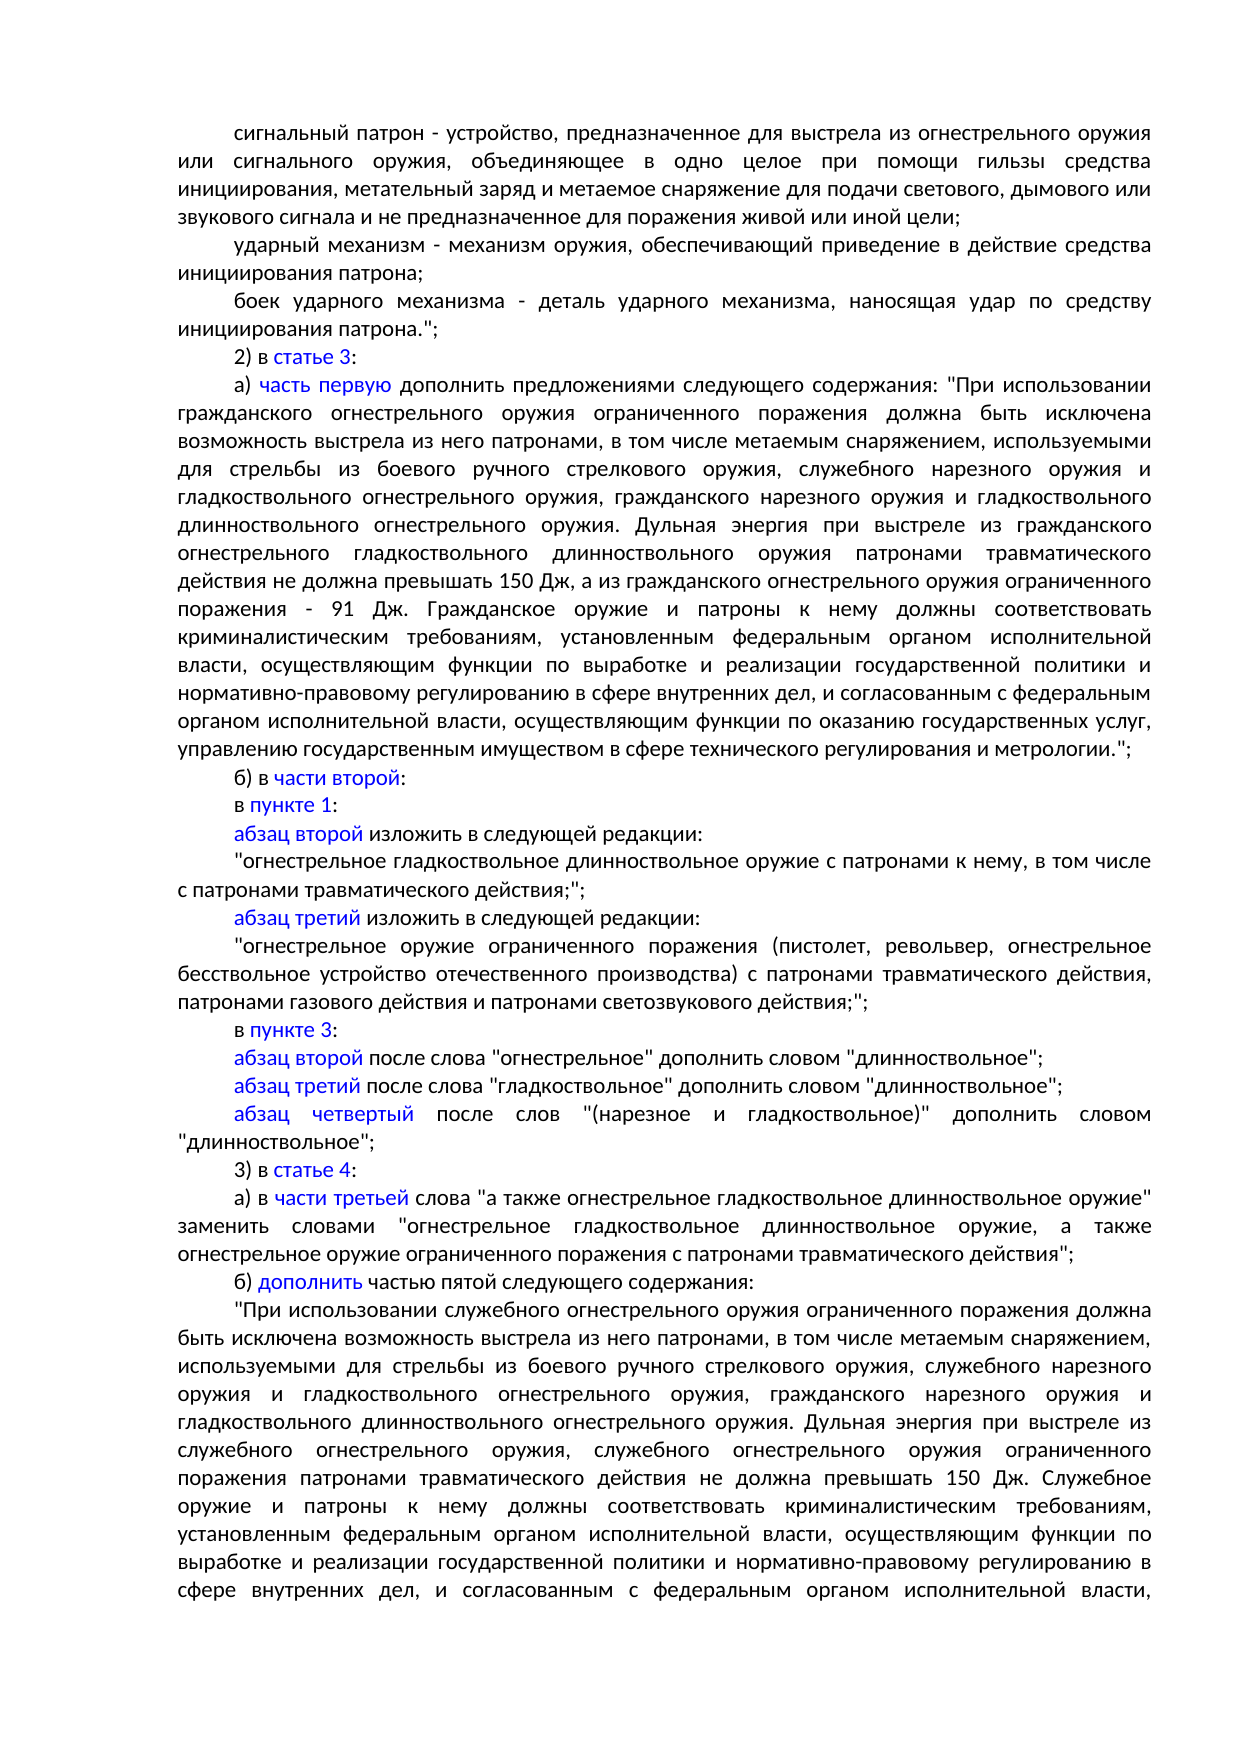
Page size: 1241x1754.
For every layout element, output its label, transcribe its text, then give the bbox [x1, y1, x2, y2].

text сигнальный патрон - устройство, предназначенное для выстрела из огнестрельного оружия или сигнального оружия, объединяющее в одно целое при помощи гильзы средства инициирования, метательный заряд и метаемое снаряжение для подачи светового, дымового или звукового сигнала и не предназначенное для поражения живой или иной цели; [177, 118, 1152, 230]
text а) в части третьей слова "а также огнестрельное гладкоствольное длинноствольное оружие" заменить словами "огнестрельное гладкоствольное длинноствольное оружие, а также огнестрельное оружие ограниченного поражения с патронами травматического действия"; [177, 1183, 1152, 1267]
text 2) в статье 3: [177, 342, 1152, 370]
text "огнестрельное оружие ограниченного поражения (пистолет, револьвер, огнестрельное бесствольное устройство отечественного производства) с патронами травматического действия, патронами газового действия и патронами светозвукового действия;"; [177, 931, 1152, 1015]
text абзац четвертый после слов "(нарезное и гладкоствольное)" дополнить словом "длинноствольное"; [177, 1099, 1152, 1155]
text б) дополнить частью пятой следующего содержания: [177, 1267, 1152, 1295]
text ударный механизм - механизм оружия, обеспечивающий приведение в действие средства инициирования патрона; [177, 230, 1152, 286]
text в пункте 1: [177, 791, 1152, 819]
text абзац третий после слова "гладкоствольное" дополнить словом "длинноствольное"; [177, 1071, 1152, 1099]
text боек ударного механизма - деталь ударного механизма, наносящая удар по средству инициирования патрона."; [177, 286, 1152, 342]
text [177, 1295, 1152, 1603]
text абзац второй изложить в следующей редакции: [177, 819, 1152, 847]
text а) часть первую дополнить предложениями следующего содержания: "При использовании гражданского огнестрельного оружия ограниченного поражения должна быть исключена возможность выстрела из него патронами, в том числе метаемым снаряжением, используемыми для стрельбы из боевого ручного стрелкового оружия, служебного нарезного оружия и гладкоствольного огнестрельного оружия, гражданского нарезного оружия и гладкоствольного длинноствольного огнестрельного оружия. Дульная энергия при выстреле из гражданского огнестрельного гладкоствольного длинноствольного оружия патронами травматического действия не должна превышать 150 Дж, а из гражданского огнестрельного оружия ограниченного поражения - 91 Дж. Гражданское оружие и патроны к нему должны соответствовать криминалистическим требованиям, установленным федеральным органом исполнительной власти, осуществляющим функции по выработке и реализации государственной политики и нормативно-правовому регулированию в сфере внутренних дел, и согласованным с федеральным органом исполнительной власти, осуществляющим функции по оказанию государственных услуг, управлению государственным имуществом в сфере технического регулирования и метрологии."; [177, 370, 1152, 763]
text б) в части второй: [177, 763, 1152, 791]
text в пункте 3: [177, 1015, 1152, 1043]
text абзац второй после слова "огнестрельное" дополнить словом "длинноствольное"; [177, 1043, 1152, 1071]
text "огнестрельное гладкоствольное длинноствольное оружие с патронами к нему, в том числе с патронами травматического действия;"; [177, 847, 1152, 903]
text 3) в статье 4: [177, 1155, 1152, 1183]
text абзац третий изложить в следующей редакции: [177, 903, 1152, 931]
